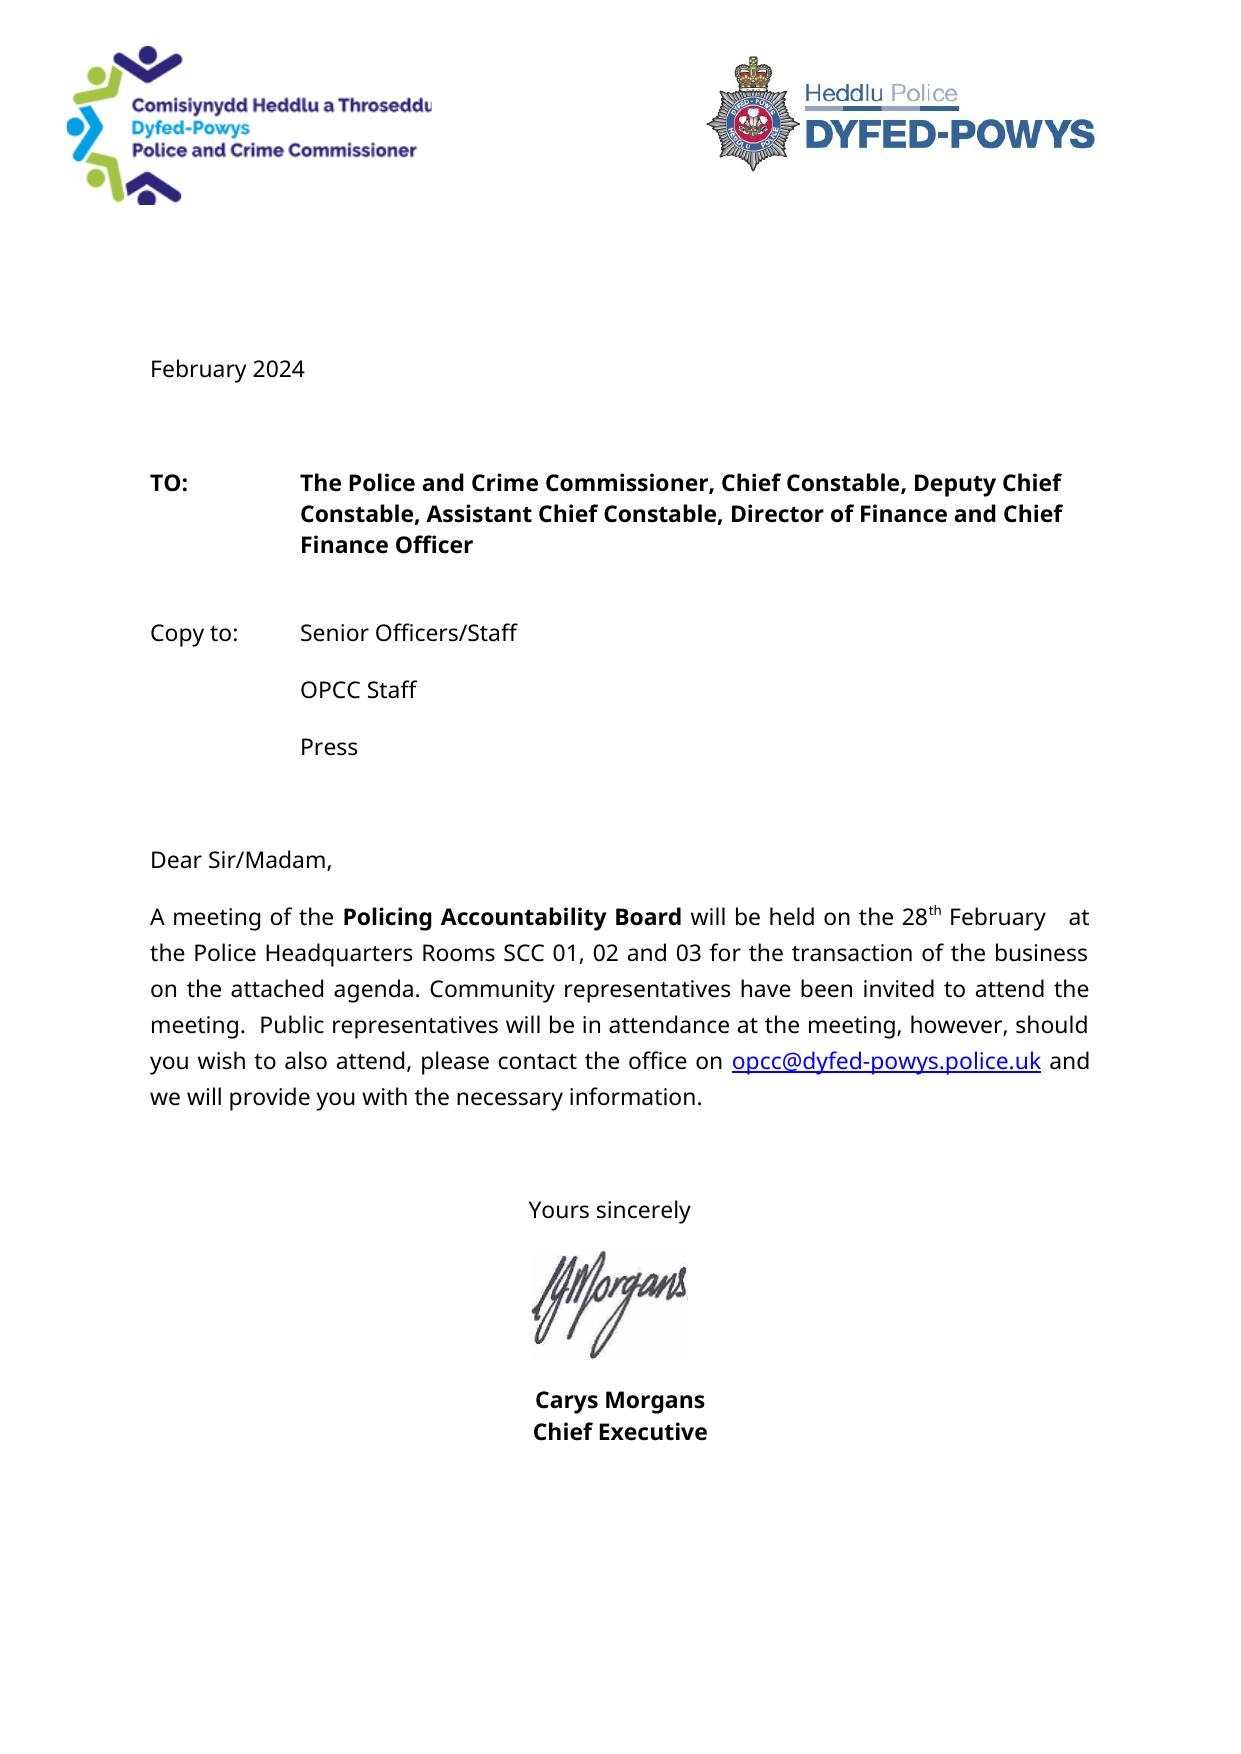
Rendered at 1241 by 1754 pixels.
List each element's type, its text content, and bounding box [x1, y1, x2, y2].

picture [703, 54, 1110, 177]
text A meeting of the Policing Accountability Board will be held on the 28th February at the Police Headquarters Rooms SCC 01, 02 and 03 for the transaction of the business on the attached agenda. Community representatives have been invited to attend the meeting. Public representatives will be in attendance at the meeting, however, should you wish to also attend, please contact the office on opcc@dyfed-powys.police.uk and we will provide you with the necessary information. [150, 901, 1090, 1112]
text OPCC Staff [150, 674, 1090, 705]
text Press [150, 731, 1090, 762]
text Carys Morgans [150, 1384, 1090, 1415]
picture [66, 46, 432, 205]
picture [531, 1251, 688, 1360]
text TO: The Police and Crime Commissioner, Chief Constable, Deputy Chief Constable, Assistant Chief Constable, Director of Finance and Chief Finance Officer [150, 467, 1090, 561]
text Yours sincerely [150, 1194, 1069, 1226]
text Copy to: Senior Officers/Staff [150, 617, 1090, 648]
text Dear Sir/Madam, [150, 844, 1090, 876]
text Chief Executive [150, 1415, 1090, 1447]
text February 2024 [150, 353, 1090, 384]
